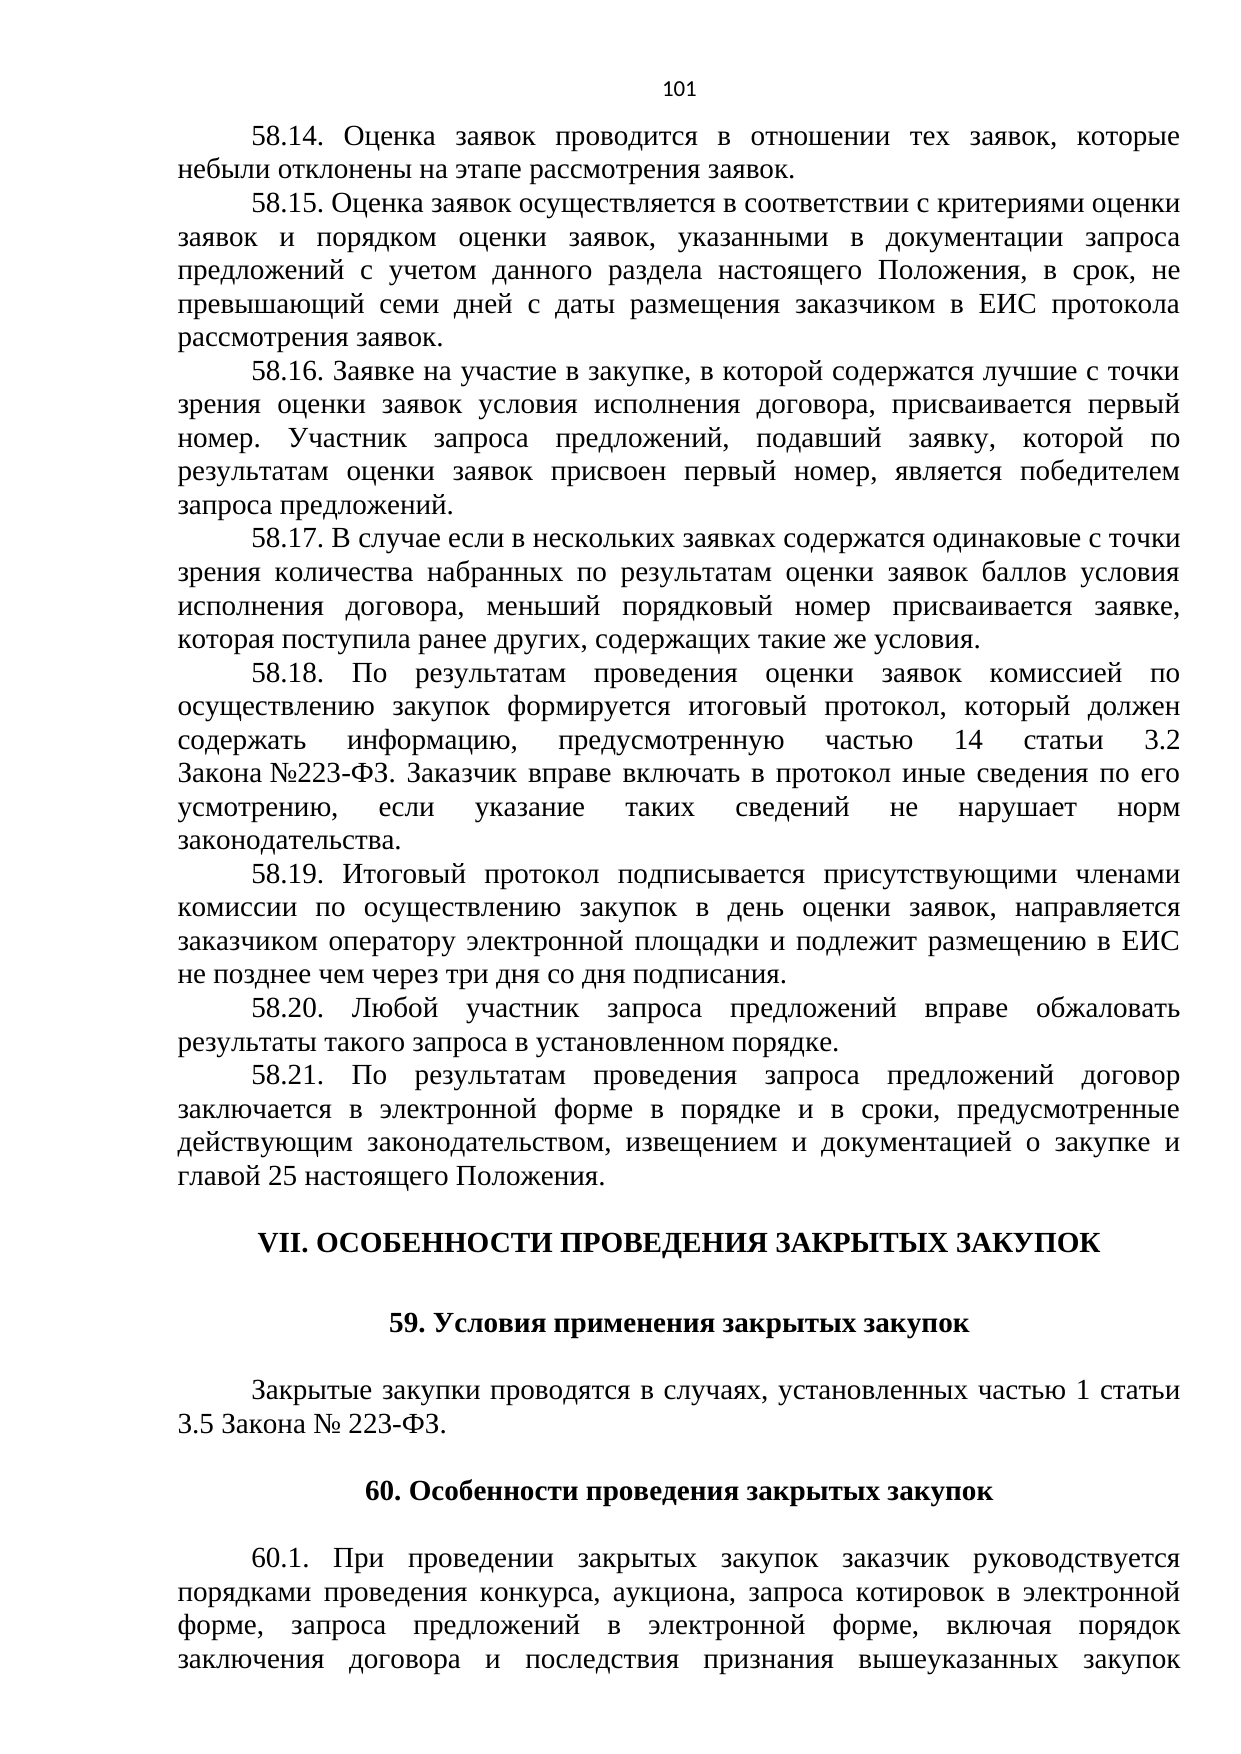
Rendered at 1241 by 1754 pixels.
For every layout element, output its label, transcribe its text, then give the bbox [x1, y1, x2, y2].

text Закрытые закупки проводятся в случаях, установленных частью 1 статьи 3.5 Закона № 223-ФЗ. [177, 1372, 1181, 1439]
text 58.16. Заявке на участие в закупке, в которой содержатся лучшие с точки зрения оценки заявок условия исполнения договора, присваивается первый номер. Участник запроса предложений, подавший заявку, которой по результатам оценки заявок присвоен первый номер, является победителем запроса предложений. [177, 353, 1181, 521]
text 58.17. В случае если в нескольких заявках содержатся одинаковые с точки зрения количества набранных по результатам оценки заявок баллов условия исполнения договора, меньший порядковый номер присваивается заявке, которая поступила ранее других, содержащих такие же условия. [177, 521, 1181, 655]
text 58.15. Оценка заявок осуществляется в соответствии с критериями оценки заявок и порядком оценки заявок, указанными в документации запроса предложений с учетом данного раздела настоящего Положения, в срок, не превышающий семи дней с даты размещения заказчиком в ЕИС протокола рассмотрения заявок. [177, 185, 1181, 353]
text 58.20. Любой участник запроса предложений вправе обжаловать результаты такого запроса в установленном порядке. [177, 990, 1181, 1057]
text 58.18. По результатам проведения оценки заявок комиссией по осуществлению закупок формируется итоговый протокол, который должен содержать информацию, предусмотренную частью 14 статьи 3.2 Закона №223-ФЗ. Заказчик вправе включать в протокол иные сведения по его усмотрению, если указание таких сведений не нарушает норм законодательства. [177, 655, 1181, 856]
subtitle VII. ОСОБЕННОСТИ ПРОВЕДЕНИЯ ЗАКРЫТЫХ ЗАКУПОК [177, 1225, 1181, 1258]
text 60. Особенности проведения закрытых закупок [177, 1473, 1181, 1507]
text 58.21. По результатам проведения запроса предложений договор заключается в электронной форме в порядке и в сроки, предусмотренные действующим законодательством, извещением и документацией о закупке и главой 25 настоящего Положения. [177, 1057, 1181, 1191]
text 58.14. Оценка заявок проводится в отношении тех заявок, которые небыли отклонены на этапе рассмотрения заявок. [177, 118, 1181, 185]
text 59. Условия применения закрытых закупок [177, 1305, 1181, 1339]
text 58.19. Итоговый протокол подписывается присутствующими членами комиссии по осуществлению закупок в день оценки заявок, направляется заказчиком оператору электронной площадки и подлежит размещению в ЕИС не позднее чем через три дня со дня подписания. [177, 856, 1181, 990]
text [177, 1540, 1181, 1674]
